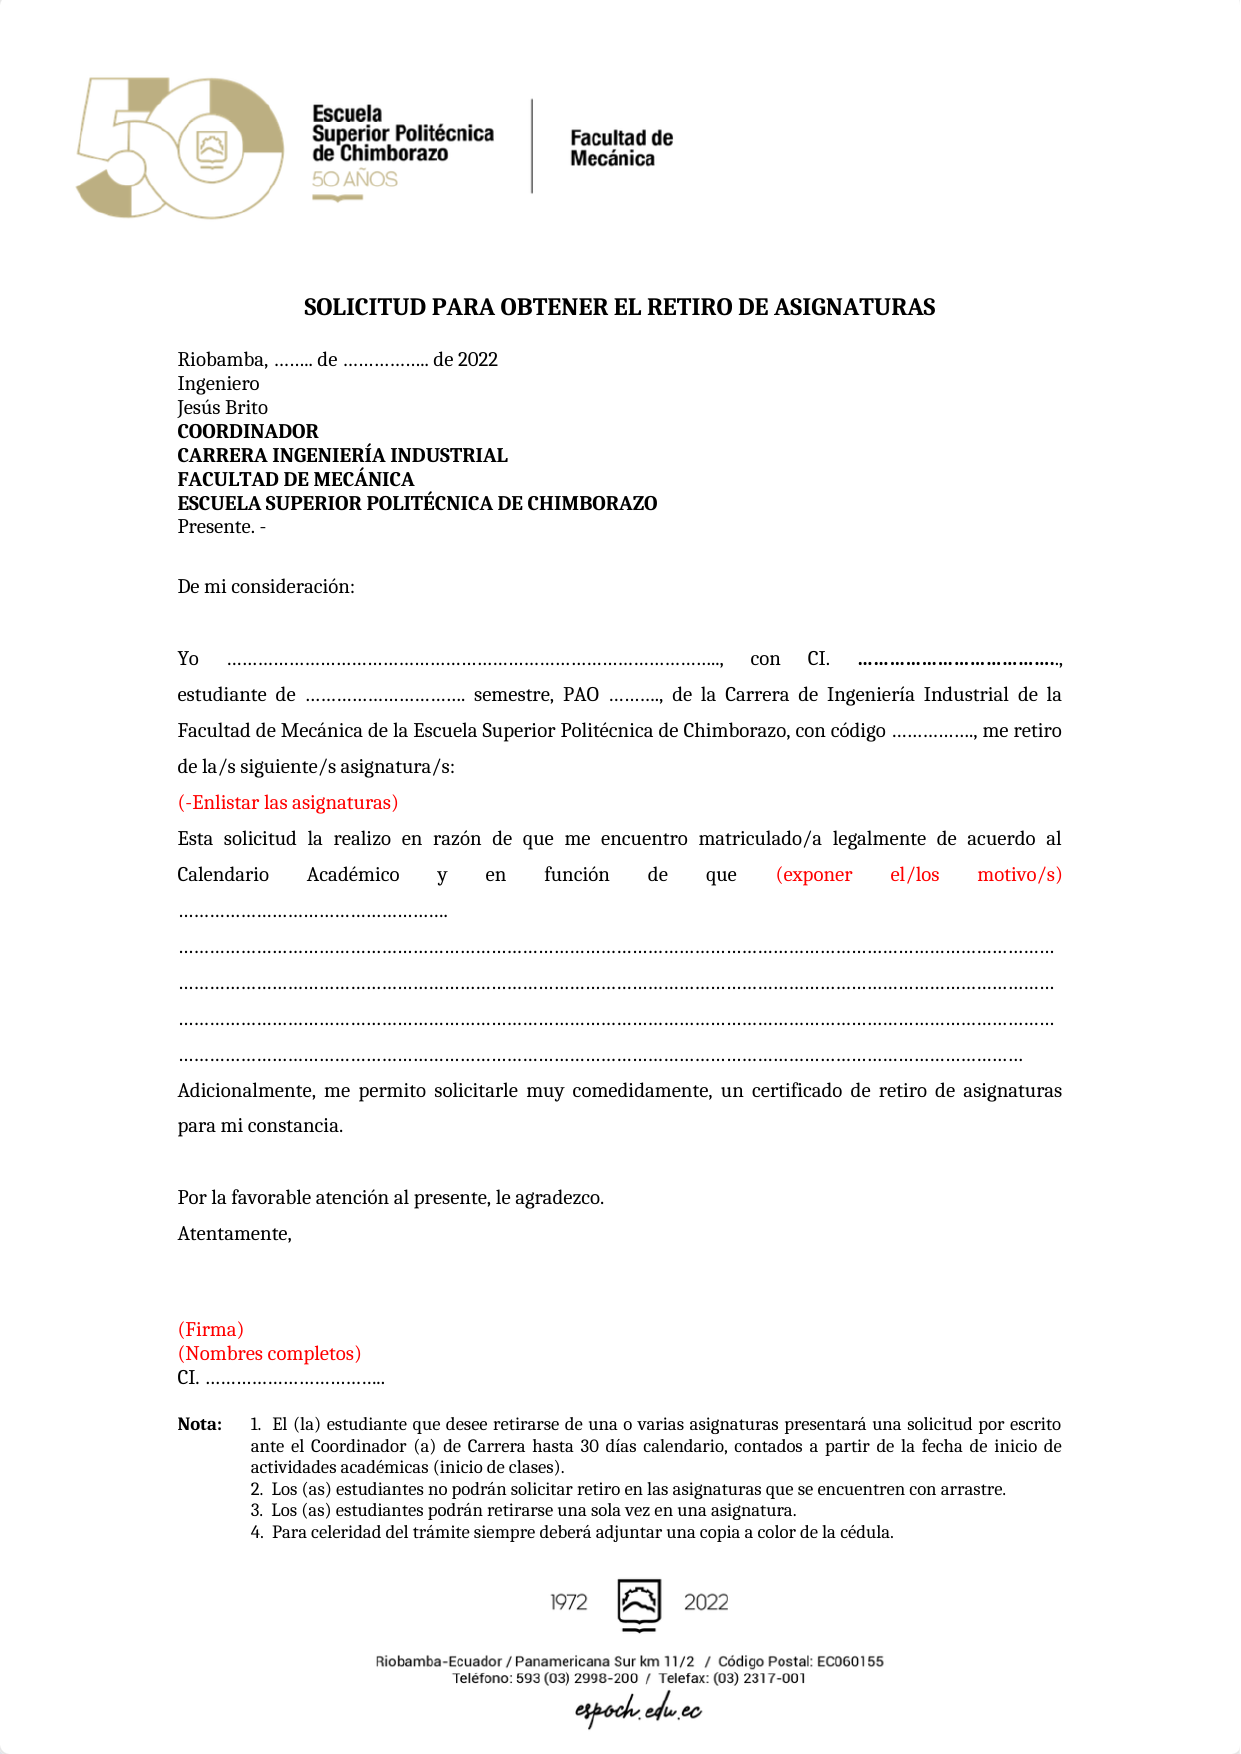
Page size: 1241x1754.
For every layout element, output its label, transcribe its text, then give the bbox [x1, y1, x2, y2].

text Riobamba, …….. de …………….. de 2022 [177, 346, 1063, 371]
text CARRERA INGENIERÍA INDUSTRIAL [177, 443, 1063, 467]
text SOLICITUD PARA OBTENER EL RETIRO DE ASIGNATURAS [177, 293, 1063, 321]
text Jesús Brito [177, 395, 1063, 419]
text De mi consideración: [177, 575, 1063, 599]
text FACULTAD DE MECÁNICA [177, 467, 1063, 491]
text Nota: 1. El (la) estudiante que desee retirarse de una o varias asignaturas presentará una solicitud por escrito ante el Coordinador (a) de Carrera hasta 30 días calendario, contados a partir de la fecha de inicio de actividades académicas (inicio de clases). [177, 1414, 1063, 1478]
text (-Enlistar las asignaturas) [177, 791, 1063, 815]
text 3. Los (as) estudiantes podrán retirarse una sola vez en una asignatura. [251, 1500, 1063, 1521]
text Por la favorable atención al presente, le agradezco. [177, 1186, 1063, 1210]
text Presente. - [177, 515, 1063, 539]
text (Nombres completos) [177, 1342, 1063, 1366]
text ESCUELA SUPERIOR POLITÉCNICA DE CHIMBORAZO [177, 491, 1063, 515]
text 2. Los (as) estudiantes no podrán solicitar retiro en las asignaturas que se encuentren con arrastre. [251, 1478, 1063, 1500]
text Esta solicitud la realizo en razón de que me encuentro matriculado/a legalmente de acuerdo al Calendario Académico y en función de que (exponer el/los motivo/s) …………………………………………….……………………………………………………………………………………………………………………………………………………………………………………………………………………………………………………………………………………………………………………………………………………………………………………………………………………………………………………………………………………………………………………………………………………………………………………………………………… [177, 827, 1063, 1066]
text 4. Para celeridad del trámite siempre deberá adjuntar una copia a color de la cédula. [251, 1521, 1063, 1543]
picture [0, 0, 1240, 1754]
text (Firma) [177, 1318, 1063, 1342]
text Adicionalmente, me permito solicitarle muy comedidamente, un certificado de retiro de asignaturas para mi constancia. [177, 1078, 1063, 1138]
text Yo ………………………………………………………………………………….., con CI. ……………………………….., estudiante de …………………………. semestre, PAO ………., de la Carrera de Ingeniería Industrial de la Facultad de Mecánica de la Escuela Superior Politécnica de Chimborazo, con código ……………., me retiro de la/s siguiente/s asignatura/s: [177, 647, 1063, 779]
text CI. …………………………….. [177, 1366, 1063, 1390]
text Ingeniero [177, 371, 1063, 395]
text Atentamente, [177, 1222, 1063, 1246]
text COORDINADOR [177, 419, 1063, 443]
